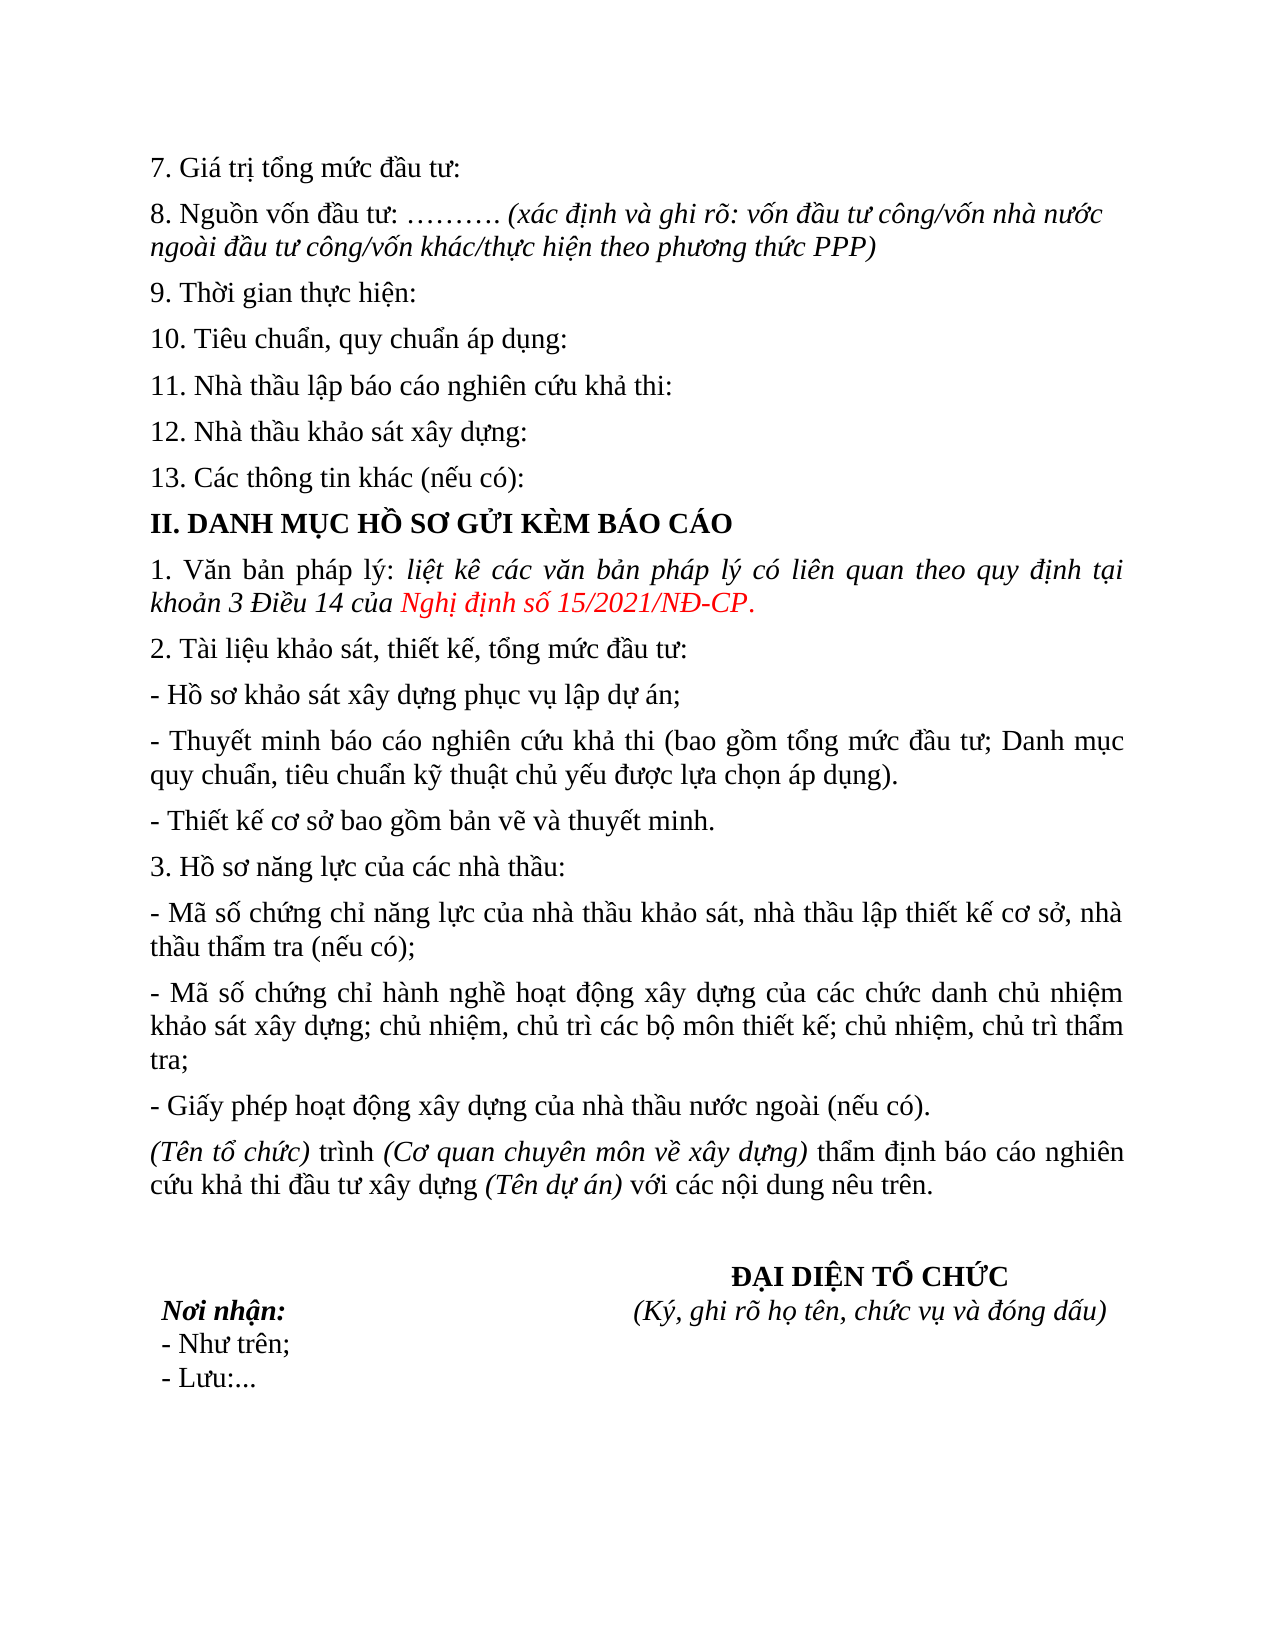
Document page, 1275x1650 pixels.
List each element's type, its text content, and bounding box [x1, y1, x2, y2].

text 12. Nhà thầu khảo sát xây dựng: [150, 414, 1125, 447]
text 3. Hồ sơ năng lực của các nhà thầu: [150, 849, 1125, 883]
text 8. Nguồn vốn đầu tư: ………. (xác định và ghi rõ: vốn đầu tư công/vốn nhà nước ngoài đầu tư công/vốn khác/thực hiện theo phương thức PPP) [150, 196, 1125, 263]
text 1. Văn bản pháp lý: liệt kê các văn bản pháp lý có liên quan theo quy định tại khoản 3 Điều 14 của Nghị định số 15/2021/NĐ-CP. [150, 552, 1125, 619]
text - Giấy phép hoạt động xây dựng của nhà thầu nước ngoài (nếu có). [150, 1088, 1125, 1121]
text 10. Tiêu chuẩn, quy chuẩn áp dụng: [150, 322, 1125, 355]
text - Mã số chứng chỉ hành nghề hoạt động xây dựng của các chức danh chủ nhiệm khảo sát xây dựng; chủ nhiệm, chủ trì các bộ môn thiết kế; chủ nhiệm, chủ trì thẩm tra; [150, 975, 1125, 1075]
text 7. Giá trị tổng mức đầu tư: [150, 150, 1125, 183]
text 9. Thời gian thực hiện: [150, 276, 1125, 309]
text 11. Nhà thầu lập báo cáo nghiên cứu khả thi: [150, 368, 1125, 401]
table_header Nơi nhận: - Như trên; - Lưu:... [150, 1260, 603, 1406]
text 13. Các thông tin khác (nếu có): [150, 460, 1125, 493]
text - Hồ sơ khảo sát xây dựng phục vụ lập dự án; [150, 677, 1125, 711]
table_header ĐẠI DIỆN TỔ CHỨC (Ký, ghi rõ họ tên, chức vụ và đóng dấu) [603, 1260, 1137, 1406]
text 2. Tài liệu khảo sát, thiết kế, tổng mức đầu tư: [150, 631, 1125, 665]
text - Thiết kế cơ sở bao gồm bản vẽ và thuyết minh. [150, 803, 1125, 837]
text - Thuyết minh báo cáo nghiên cứu khả thi (bao gồm tổng mức đầu tư; Danh mục quy chuẩn, tiêu chuẩn kỹ thuật chủ yếu được lựa chọn áp dụng). [150, 723, 1125, 791]
text (Tên tổ chức) trình (Cơ quan chuyên môn về xây dựng) thẩm định báo cáo nghiên cứu khả thi đầu tư xây dựng (Tên dự án) với các nội dung nêu trên. [150, 1134, 1125, 1201]
text - Mã số chứng chỉ năng lực của nhà thầu khảo sát, nhà thầu lập thiết kế cơ sở, nhà thầu thẩm tra (nếu có); [150, 895, 1125, 962]
text II. DANH MỤC HỒ SƠ GỬI KÈM BÁO CÁO [150, 506, 1125, 539]
